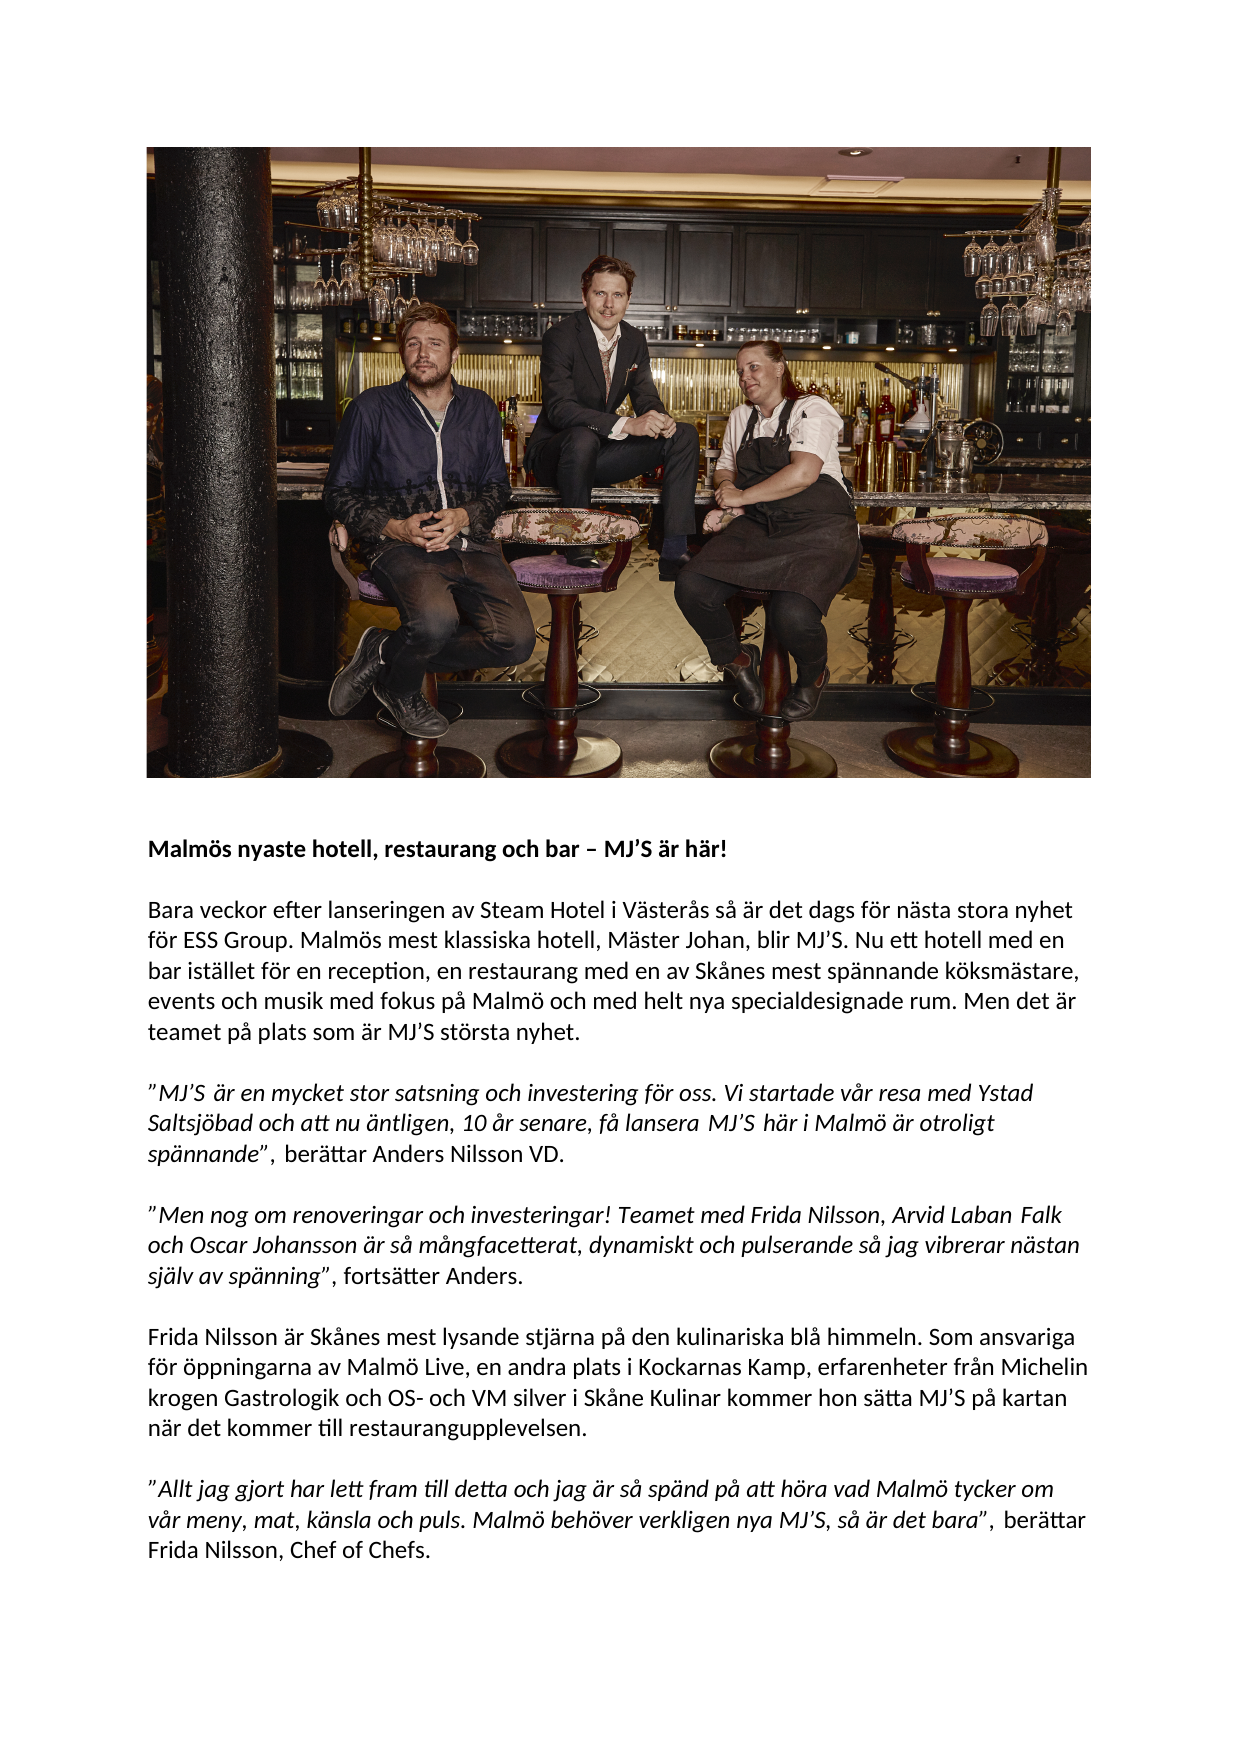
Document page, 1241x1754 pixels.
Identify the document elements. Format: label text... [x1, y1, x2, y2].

text ”MJ’S är en mycket stor satsning och investering för oss. Vi startade vår resa med Ystad Saltsjöbad och att nu äntligen, 10 år senare, få lansera MJ’S här i Malmö är otroligt spännande”, berättar Anders Nilsson VD. [148, 1077, 1093, 1168]
picture [146, 147, 1091, 778]
text Frida Nilsson är Skånes mest lysande stjärna på den kulinariska blå himmeln. Som ansvariga för öppningarna av Malmö Live, en andra plats i Kockarnas Kamp, erfarenheter från Michelin krogen Gastrologik och OS- och VM silver i Skåne Kulinar kommer hon sätta MJ’S på kartan när det kommer till restaurangupplevelsen. [148, 1321, 1093, 1443]
text Bara veckor efter lanseringen av Steam Hotel i Västerås så är det dags för nästa stora nyhet för ESS Group. Malmös mest klassiska hotell, Mäster Johan, blir MJ’S. Nu ett hotell med en bar istället för en reception, en restaurang med en av Skånes mest spännande köksmästare, events och musik med fokus på Malmö och med helt nya specialdesignade rum. Men det är teamet på plats som är MJ’S största nyhet. [148, 894, 1093, 1046]
text ”Men nog om renoveringar och investeringar! Teamet med Frida Nilsson, Arvid Laban Falk och Oscar Johansson är så mångfacetterat, dynamiskt och pulserande så jag vibrerar nästan själv av spänning”, fortsätter Anders. [148, 1199, 1093, 1291]
text ”Allt jag gjort har lett fram till detta och jag är så spänd på att höra vad Malmö tycker om vår meny, mat, känsla och puls. Malmö behöver verkligen nya MJ’S, så är det bara”, berättar Frida Nilsson, Chef of Chefs. [148, 1474, 1093, 1565]
text Malmös nyaste hotell, restaurang och bar – MJ’S är här! [148, 833, 1093, 863]
